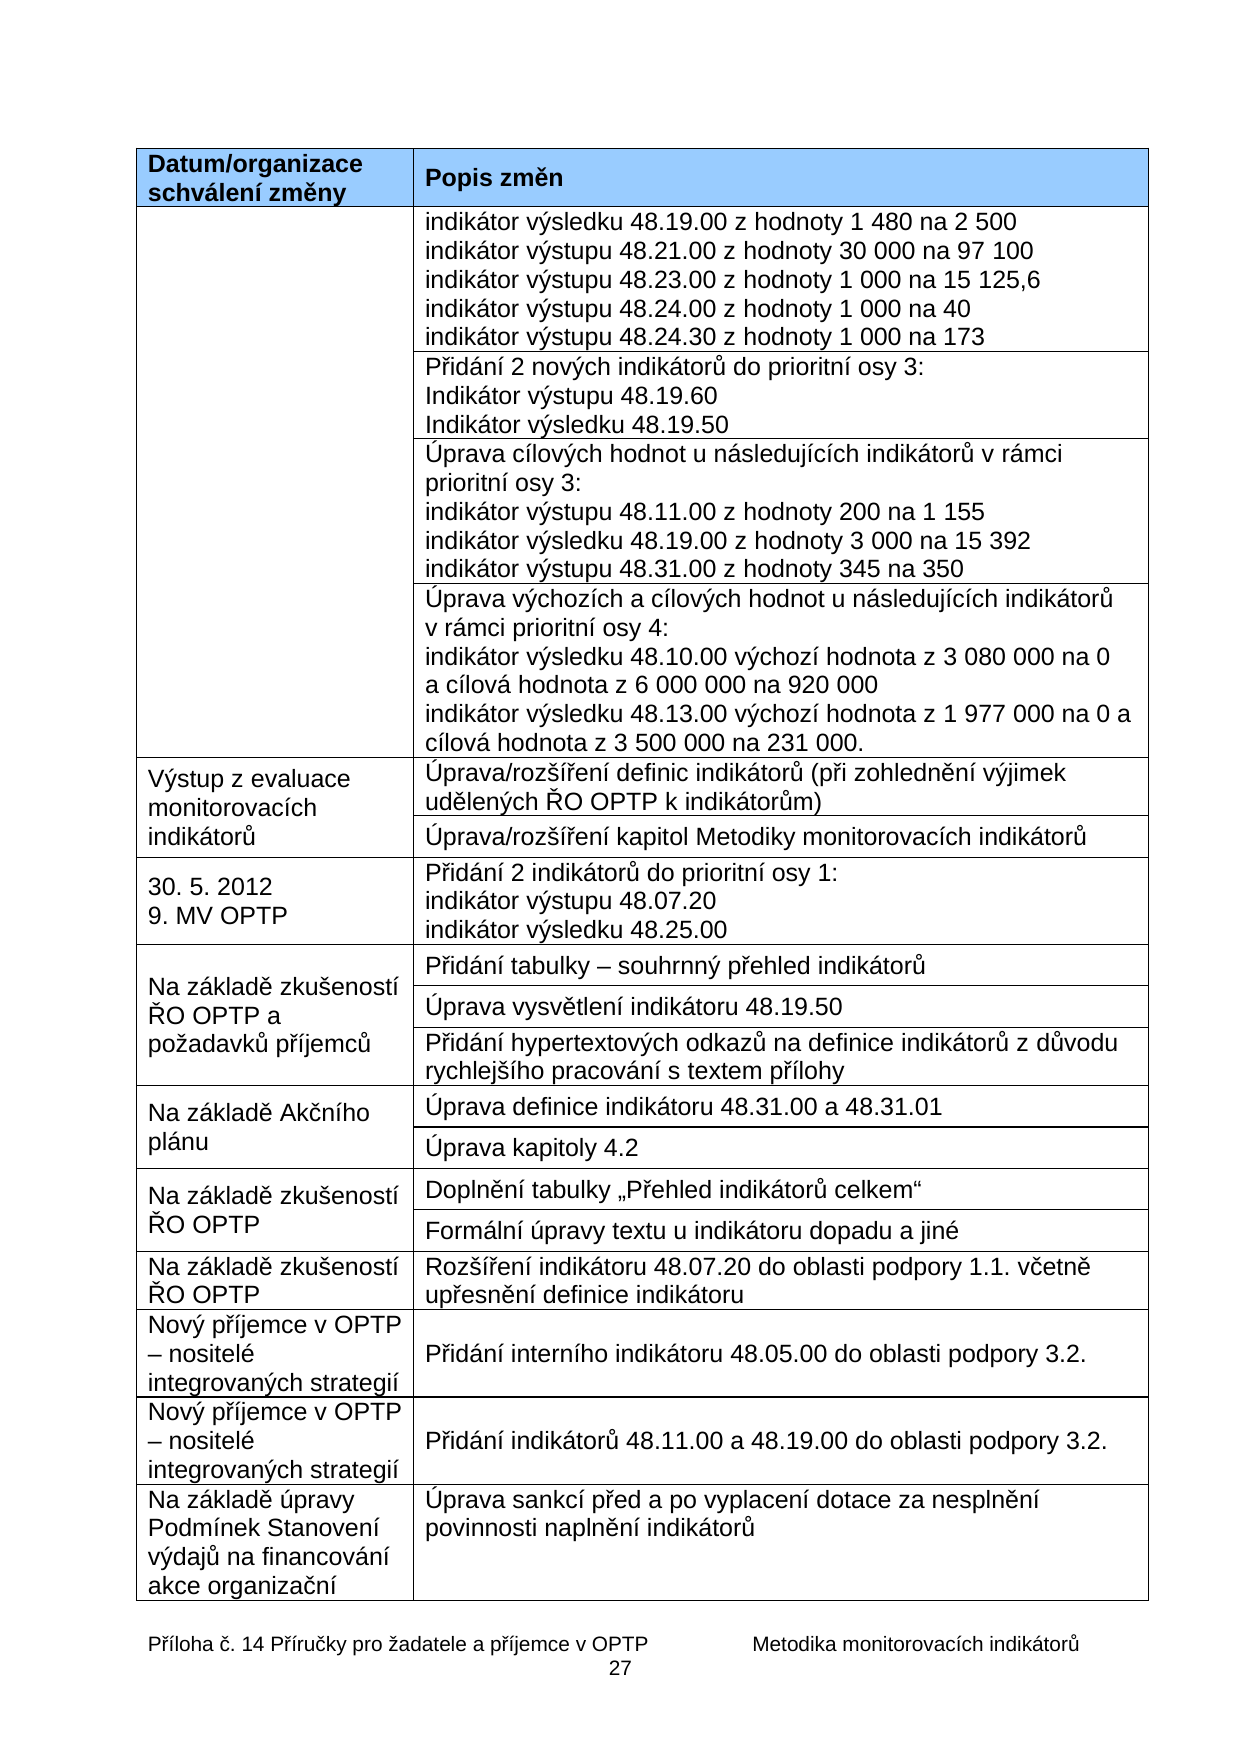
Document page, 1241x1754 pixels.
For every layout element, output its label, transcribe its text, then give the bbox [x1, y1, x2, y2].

table_cell Úprava vysvětlení indikátoru 48.19.50 [414, 986, 1148, 1027]
table_cell Přidání hypertextových odkazů na definice indikátorů z důvodu rychlejšího pracování s textem přílohy [414, 1028, 1148, 1085]
table_header Popis změn [414, 149, 1148, 206]
table_cell 30. 5. 2012 9. MV OPTP [137, 858, 413, 944]
table_cell Formální úpravy textu u indikátoru dopadu a jiné [414, 1210, 1148, 1251]
table_cell Úprava kapitoly 4.2 [414, 1128, 1148, 1168]
table_cell Na základě zkušeností ŘO OPTP [137, 1169, 413, 1251]
table_cell Nový příjemce v OPTP – nositelé integrovaných strategií [137, 1398, 413, 1484]
table_header Datum/organizace schválení změny [137, 149, 413, 206]
table_cell Přidání 2 indikátorů do prioritní osy 1: indikátor výstupu 48.07.20 indikátor výsledku 48.25.00 [414, 858, 1148, 944]
table_cell Na základě Akčního plánu [137, 1086, 413, 1168]
table_cell Úprava výchozích a cílových hodnot u následujících indikátorů v rámci prioritní osy 4: indikátor výsledku 48.10.00 výchozí hodnota z 3 080 000 na 0 a cílová hodnota z 6 000 000 na 920 000 indikátor výsledku 48.13.00 výchozí hodnota z 1 977 000 na 0 a cílová hodnota z 3 500 000 na 231 000. [414, 584, 1148, 757]
table_cell Na základě zkušeností ŘO OPTP [137, 1252, 413, 1309]
table_cell Nový příjemce v OPTP – nositelé integrovaných strategií [137, 1310, 413, 1396]
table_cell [414, 207, 1148, 351]
table_cell Úprava/rozšíření definic indikátorů (při zohlednění výjimek udělených ŘO OPTP k indikátorům) [414, 758, 1148, 815]
table_cell Přidání 2 nových indikátorů do prioritní osy 3: Indikátor výstupu 48.19.60 Indikátor výsledku 48.19.50 [414, 352, 1148, 438]
table_cell Úprava definice indikátoru 48.31.00 a 48.31.01 [414, 1086, 1148, 1126]
table_cell Na základě zkušeností ŘO OPTP a požadavků příjemců [137, 945, 413, 1085]
table_cell Přidání indikátorů 48.11.00 a 48.19.00 do oblasti podpory 3.2. [414, 1398, 1148, 1484]
table_cell Výstup z evaluace monitorovacích indikátorů [137, 758, 413, 857]
table_cell Úprava/rozšíření kapitol Metodiky monitorovacích indikátorů [414, 816, 1148, 857]
table_cell Přidání interního indikátoru 48.05.00 do oblasti podpory 3.2. [414, 1310, 1148, 1396]
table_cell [137, 1485, 413, 1600]
table_cell Přidání tabulky – souhrnný přehled indikátorů [414, 945, 1148, 985]
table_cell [414, 1485, 1148, 1600]
table_cell Doplnění tabulky „Přehled indikátorů celkem“ [414, 1169, 1148, 1209]
table_cell Rozšíření indikátoru 48.07.20 do oblasti podpory 1.1. včetně upřesnění definice indikátoru [414, 1252, 1148, 1309]
table_cell Úprava cílových hodnot u následujících indikátorů v rámci prioritní osy 3: indikátor výstupu 48.11.00 z hodnoty 200 na 1 155 indikátor výsledku 48.19.00 z hodnoty 3 000 na 15 392 indikátor výstupu 48.31.00 z hodnoty 345 na 350 [414, 439, 1148, 583]
